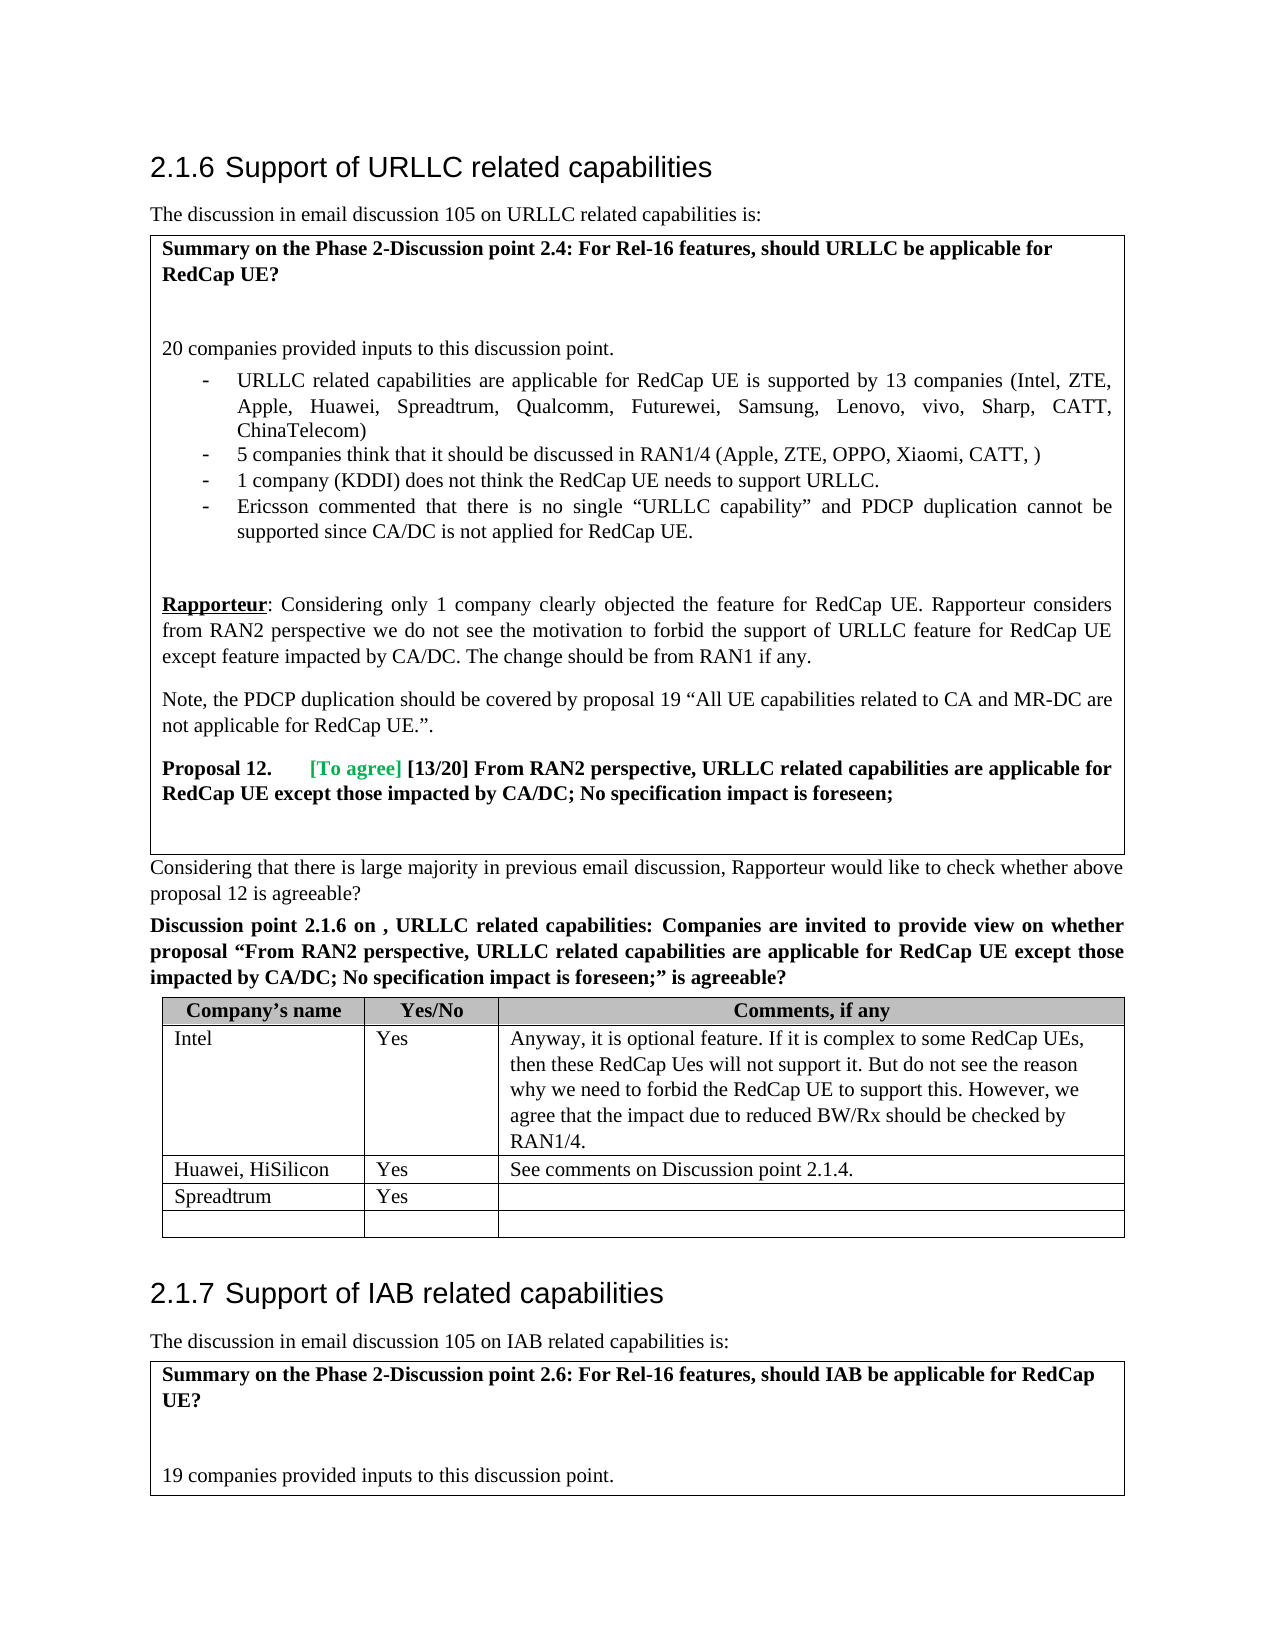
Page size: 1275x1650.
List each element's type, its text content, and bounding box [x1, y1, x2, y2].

table_cell Spreadtrum [163, 1184, 364, 1210]
table_cell Anyway, it is optional feature. If it is complex to some RedCap UEs, then these RedCap Ues will not support it. But do not see the reason why we need to forbid the RedCap UE to support this. However, we agree that the impact due to reduced BW/Rx should be checked by RAN1/4. [499, 1026, 1124, 1155]
table_cell [499, 1184, 1124, 1210]
table_cell Yes [365, 1026, 498, 1155]
subtitle Support of IAB related capabilities [150, 1276, 1125, 1310]
text The discussion in email discussion 105 on IAB related capabilities is: [150, 1328, 1125, 1353]
text Considering that there is large majority in previous email discussion, Rapporteur would like to check whether above proposal 12 is agreeable? [150, 855, 1125, 905]
text Discussion point 2.1.6 on , URLLC related capabilities: Companies are invited to provide view on whether proposal “From RAN2 perspective, URLLC related capabilities are applicable for RedCap UE except those impacted by CA/DC; No specification impact is foreseen;” is agreeable? [150, 913, 1125, 989]
subtitle Support of URLLC related capabilities [150, 150, 1125, 183]
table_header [151, 1362, 1124, 1495]
table_cell [163, 1211, 364, 1237]
table_cell See comments on Discussion point 2.1.4. [499, 1156, 1124, 1183]
table_header Yes/No [365, 998, 498, 1024]
table_cell [499, 1211, 1124, 1237]
table_cell Yes [365, 1156, 498, 1183]
text The discussion in email discussion 105 on URLLC related capabilities is: [150, 202, 1125, 226]
table_header Company’s name [163, 998, 364, 1024]
table_cell [365, 1211, 498, 1237]
table_cell Intel [163, 1026, 364, 1155]
table_header Comments, if any [499, 998, 1124, 1024]
table_cell Yes [365, 1184, 498, 1210]
table_header Summary on the Phase 2-Discussion point 2.4: For Rel-16 features, should URLLC be applicable for RedCap UE? 20 companies provided inputs to this discussion point. URLLC related capabilities are applicable for RedCap UE is supported by 13 companies (Intel, ZTE, Apple, Huawei, Spreadtrum, Qualcomm, Futurewei, Samsung, Lenovo, vivo, Sharp, CATT, ChinaTelecom) 5 companies think that it should be discussed in RAN1/4 (Apple, ZTE, OPPO, Xiaomi, CATT, ) 1 company (KDDI) does not think the RedCap UE needs to support URLLC. Ericsson commented that there is no single “URLLC capability” and PDCP duplication cannot be supported since CA/DC is not applied for RedCap UE. Rapporteur: Considering only 1 company clearly objected the feature for RedCap UE. Rapporteur considers from RAN2 perspective we do not see the motivation to forbid the support of URLLC feature for RedCap UE except feature impacted by CA/DC. The change should be from RAN1 if any. Note, the PDCP duplication should be covered by proposal 19 “All UE capabilities related to CA and MR-DC are not applicable for RedCap UE.”. Proposal 12. [To agree] [13/20] From RAN2 perspective, URLLC related capabilities are applicable for RedCap UE except those impacted by CA/DC; No specification impact is foreseen; [151, 236, 1124, 854]
table_cell Huawei, HiSilicon [163, 1156, 364, 1183]
